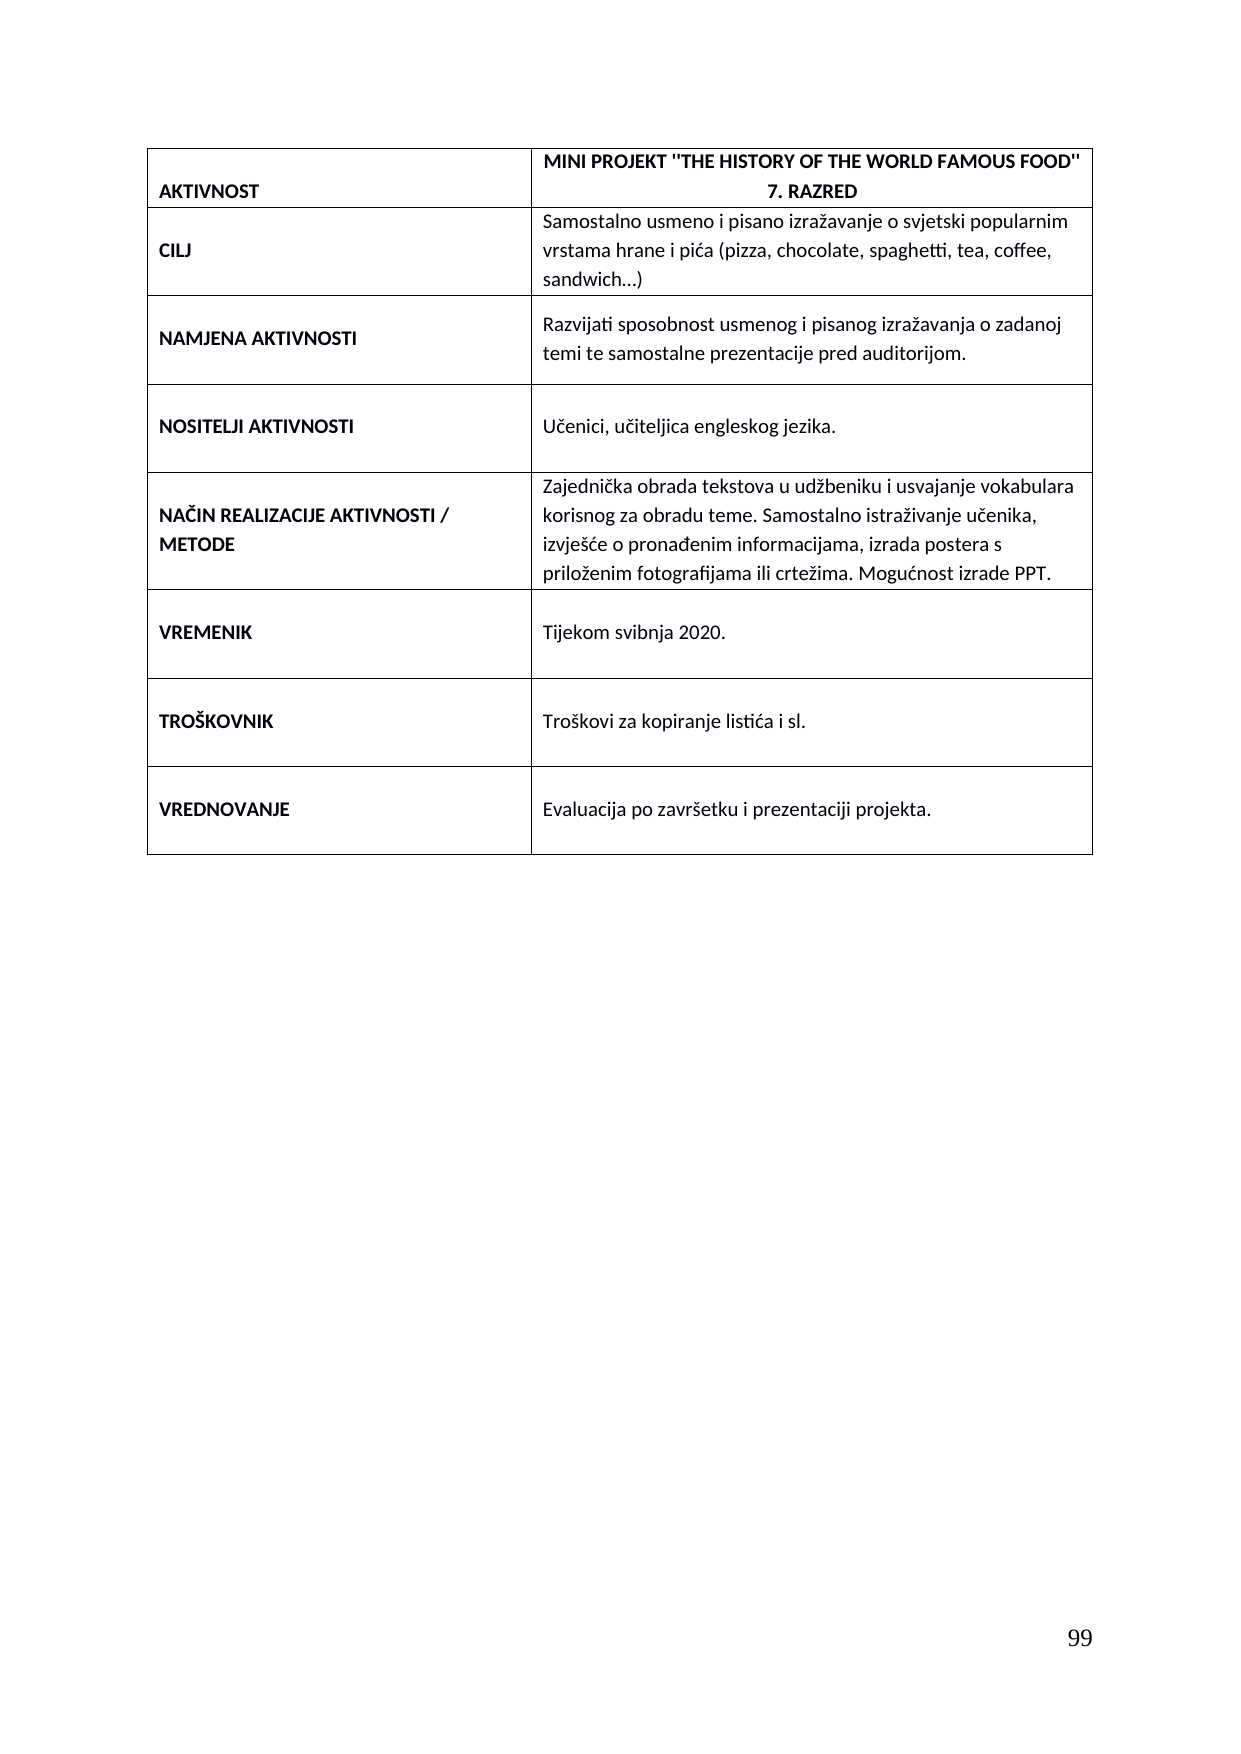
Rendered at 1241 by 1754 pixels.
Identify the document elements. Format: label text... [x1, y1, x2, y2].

table_header AKTIVNOST [148, 149, 531, 207]
table_cell NAMJENA AKTIVNOSTI [148, 296, 531, 383]
table_cell Učenici, učiteljica engleskog jezika. [532, 385, 1092, 472]
table_cell Samostalno usmeno i pisano izražavanje o svjetski popularnim vrstama hrane i pića (pizza, chocolate, spaghetti, tea, coffee, sandwich…) [532, 208, 1092, 295]
table_cell Razvijati sposobnost usmenog i pisanog izražavanja o zadanoj temi te samostalne prezentacije pred auditorijom. [532, 296, 1092, 383]
table_cell Troškovi za kopiranje listića i sl. [532, 679, 1092, 766]
table_cell Evaluacija po završetku i prezentaciji projekta. [532, 767, 1092, 854]
table_cell NAČIN REALIZACIJE AKTIVNOSTI / METODE [148, 473, 531, 589]
table_cell TROŠKOVNIK [148, 679, 531, 766]
table_cell NOSITELJI AKTIVNOSTI [148, 385, 531, 472]
table_cell Zajednička obrada tekstova u udžbeniku i usvajanje vokabulara korisnog za obradu teme. Samostalno istraživanje učenika, izvješće o pronađenim informacijama, izrada postera s priloženim fotografijama ili crtežima. Mogućnost izrade PPT. [532, 473, 1092, 589]
table_cell CILJ [148, 208, 531, 295]
table_cell VREDNOVANJE [148, 767, 531, 854]
table_header MINI PROJEKT ''THE HISTORY OF THE WORLD FAMOUS FOOD'' 7. RAZRED [532, 149, 1092, 207]
table_cell VREMENIK [148, 590, 531, 678]
table_cell Tijekom svibnja 2020. [532, 590, 1092, 678]
